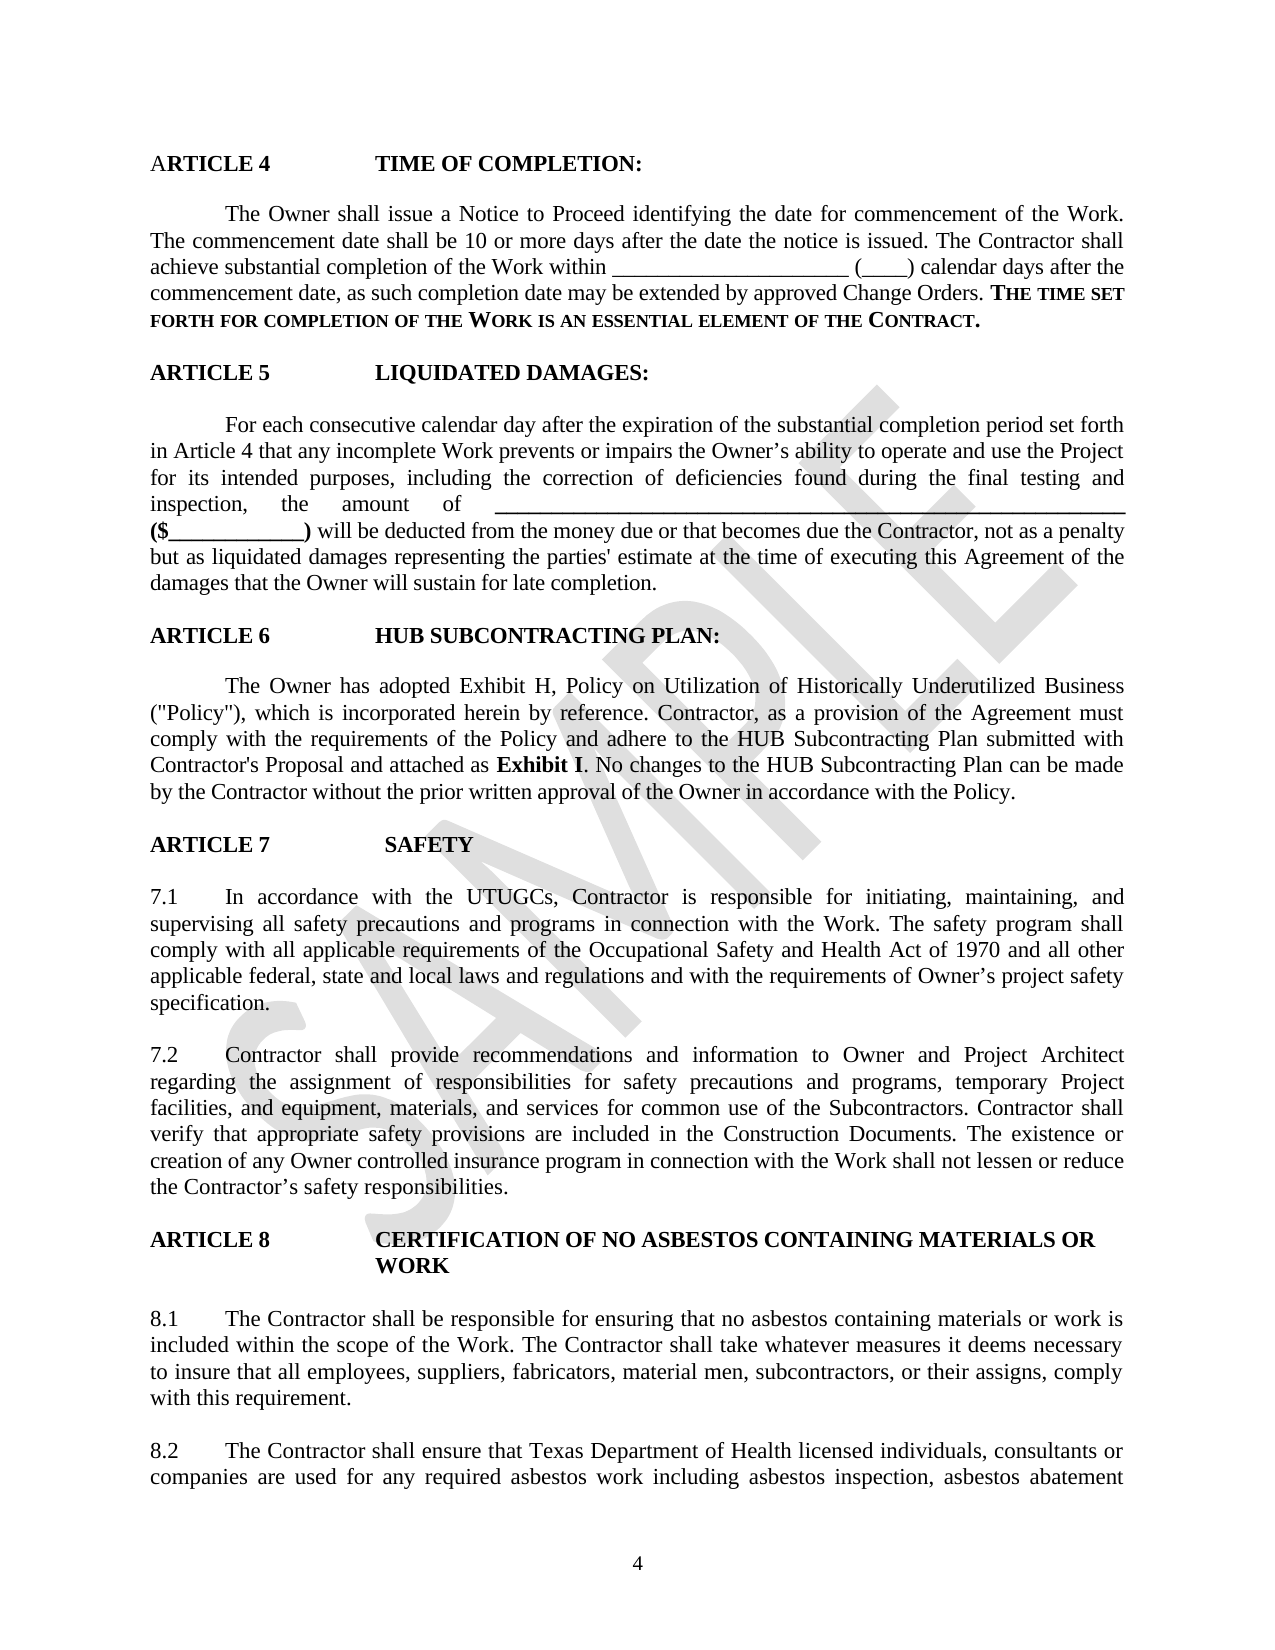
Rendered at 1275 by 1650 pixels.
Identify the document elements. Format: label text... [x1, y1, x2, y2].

text The Owner has adopted Exhibit H, Policy on Utilization of Historically Underutilized Business ("Policy"), which is incorporated herein by reference. Contractor, as a provision of the Agreement must comply with the requirements of the Policy and adhere to the HUB Subcontracting Plan submitted with Contractor's Proposal and attached as Exhibit I. No changes to the HUB Subcontracting Plan can be made by the Contractor without the prior written approval of the Owner in accordance with the Policy. [150, 672, 1125, 804]
text 7.1 In accordance with the UTUGCs, Contractor is responsible for initiating, maintaining, and supervising all safety precautions and programs in connection with the Work. The safety program shall comply with all applicable requirements of the Occupational Safety and Health Act of 1970 and all other applicable federal, state and local laws and regulations and with the requirements of Owner’s project safety specification. [150, 883, 1125, 1015]
text ARTICLE 5 LIQUIDATED DAMAGES: [150, 358, 1125, 385]
subtitle ARTICLE 8 CERTIFICATION OF NO ASBESTOS CONTAINING MATERIALS OR WORK [150, 1226, 1121, 1279]
text ARTICLE 7 SAFETY [150, 831, 1125, 857]
text 8.1 The Contractor shall be responsible for ensuring that no asbestos containing materials or work is included within the scope of the Work. The Contractor shall take whatever measures it deems necessary to insure that all employees, suppliers, fabricators, material men, subcontractors, or their assigns, comply with this requirement. [150, 1305, 1125, 1410]
text 7.2 Contractor shall provide recommendations and information to Owner and Project Architect regarding the assignment of responsibilities for safety precautions and programs, temporary Project facilities, and equipment, materials, and services for common use of the Subcontractors. Contractor shall verify that appropriate safety provisions are included in the Construction Documents. The existence or creation of any Owner controlled insurance program in connection with the Work shall not lessen or reduce the Contractor’s safety responsibilities. [150, 1041, 1125, 1199]
text The Owner shall issue a Notice to Proceed identifying the date for commencement of the Work. The commencement date shall be 10 or more days after the date the notice is issued. The Contractor shall achieve substantial completion of the Work within _____________________ (____) calendar days after the commencement date, as such completion date may be extended by approved Change Orders. The time set forth for completion of the Work is an essential element of the Contract. [150, 200, 1125, 332]
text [150, 1437, 1125, 1489]
text ARTICLE 4 TIME OF COMPLETION: [150, 150, 1125, 176]
text For each consecutive calendar day after the expiration of the substantial completion period set forth in Article 4 that any incomplete Work prevents or impairs the Owner’s ability to operate and use the Project for its intended purposes, including the correction of deficiencies found during the final testing and inspection, the amount of ________________________________________________________ ($____________) will be deducted from the money due or that becomes due the Contractor, not as a penalty but as liquidated damages representing the parties' estimate at the time of executing this Agreement of the damages that the Owner will sustain for late completion. [150, 411, 1125, 596]
text ARTICLE 6 HUB SUBCONTRACTING PLAN: [150, 622, 1125, 648]
